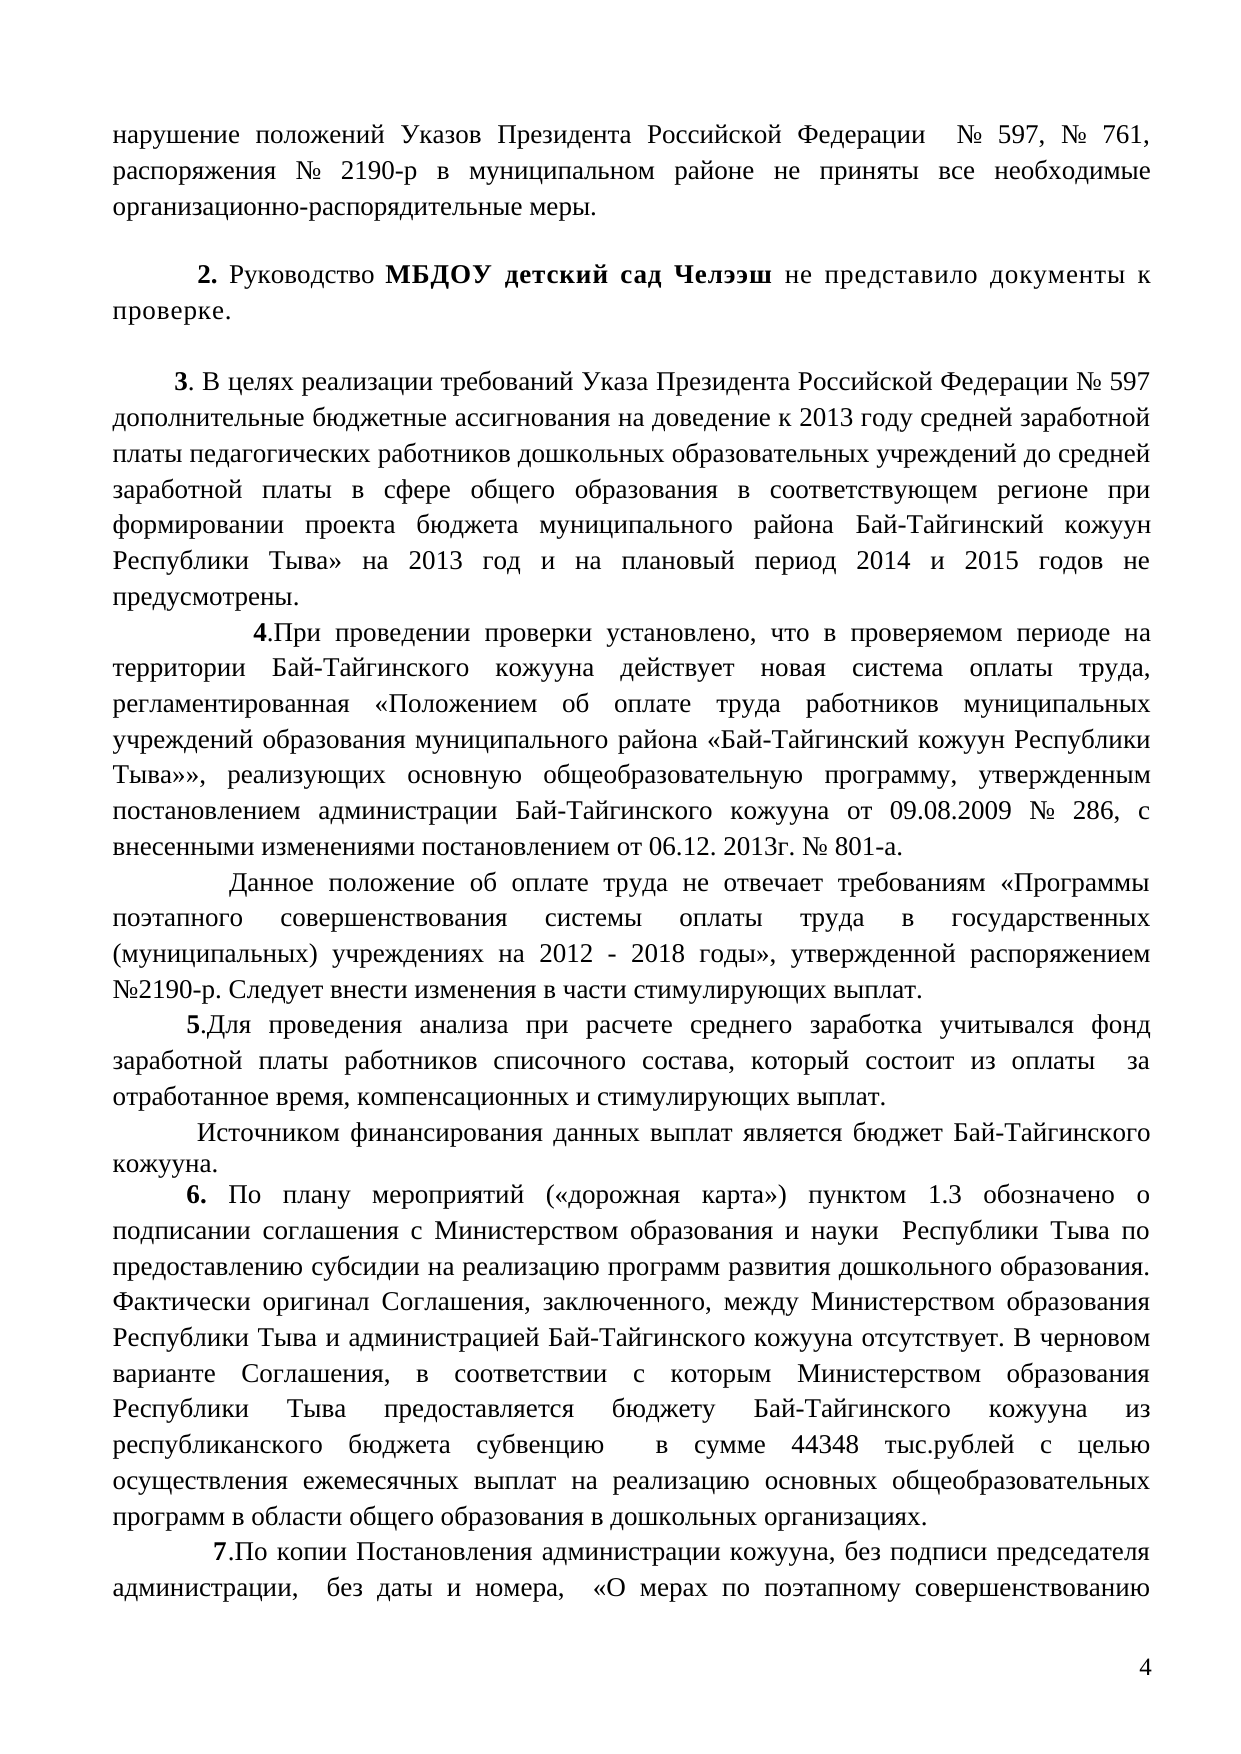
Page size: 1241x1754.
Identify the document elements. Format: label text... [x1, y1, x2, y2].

text 6. По плану мероприятий («дорожная карта») пунктом 1.3 обозначено о подписании соглашения с Министерством образования и науки Республики Тыва по предоставлению субсидии на реализацию программ развития дошкольного образования. Фактически оригинал Соглашения, заключенного, между Министерством образования Республики Тыва и администрацией Бай-Тайгинского кожууна отсутствует. В черновом варианте Соглашения, в соответствии с которым Министерством образования Республики Тыва предоставляется бюджету Бай-Тайгинского кожууна из республиканского бюджета субвенцию в сумме 44348 тыс.рублей с целью осуществления ежемесячных выплат на реализацию основных общеобразовательных программ в области общего образования в дошкольных организациях. [112, 1178, 1152, 1531]
text 3. В целях реализации требований Указа Президента Российской Федерации № 597 дополнительные бюджетные ассигнования на доведение к 2013 году средней заработной платы педагогических работников дошкольных образовательных учреждений до средней заработной платы в сфере общего образования в соответствующем регионе при формировании проекта бюджета муниципального района Бай-Тайгинский кожуун Республики Тыва» на 2013 год и на плановый период 2014 и 2015 годов не предусмотрены. [112, 366, 1152, 611]
text Данное положение об оплате труда не отвечает требованиям «Программы поэтапного совершенствования системы оплаты труда в государственных (муниципальных) учреждениях на 2012 - 2018 годы», утвержденной распоряжением №2190-р. Следует внести изменения в части стимулирующих выплат. [112, 866, 1152, 1004]
text 4.При проведении проверки установлено, что в проверяемом периоде на территории Бай-Тайгинского кожууна действует новая система оплаты труда, регламентированная «Положением об оплате труда работников муниципальных учреждений образования муниципального района «Бай-Тайгинский кожуун Республики Тыва»», реализующих основную общеобразовательную программу, утвержденным постановлением администрации Бай-Тайгинского кожууна от 09.08.2009 № 286, с внесенными изменениями постановлением от 06.12. 2013г. № 801-а. [112, 616, 1152, 861]
text 2. Руководство МБДОУ детский сад Челээш не представило документы к проверке. [112, 258, 1152, 325]
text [112, 1535, 1152, 1602]
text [112, 118, 1152, 221]
text 5.Для проведения анализа при расчете среднего заработка учитывался фонд заработной платы работников списочного состава, который состоит из оплаты за отработанное время, компенсационных и стимулирующих выплат. [112, 1009, 1152, 1111]
text Источником финансирования данных выплат является бюджет Бай-Тайгинского кожууна. [112, 1116, 1152, 1178]
